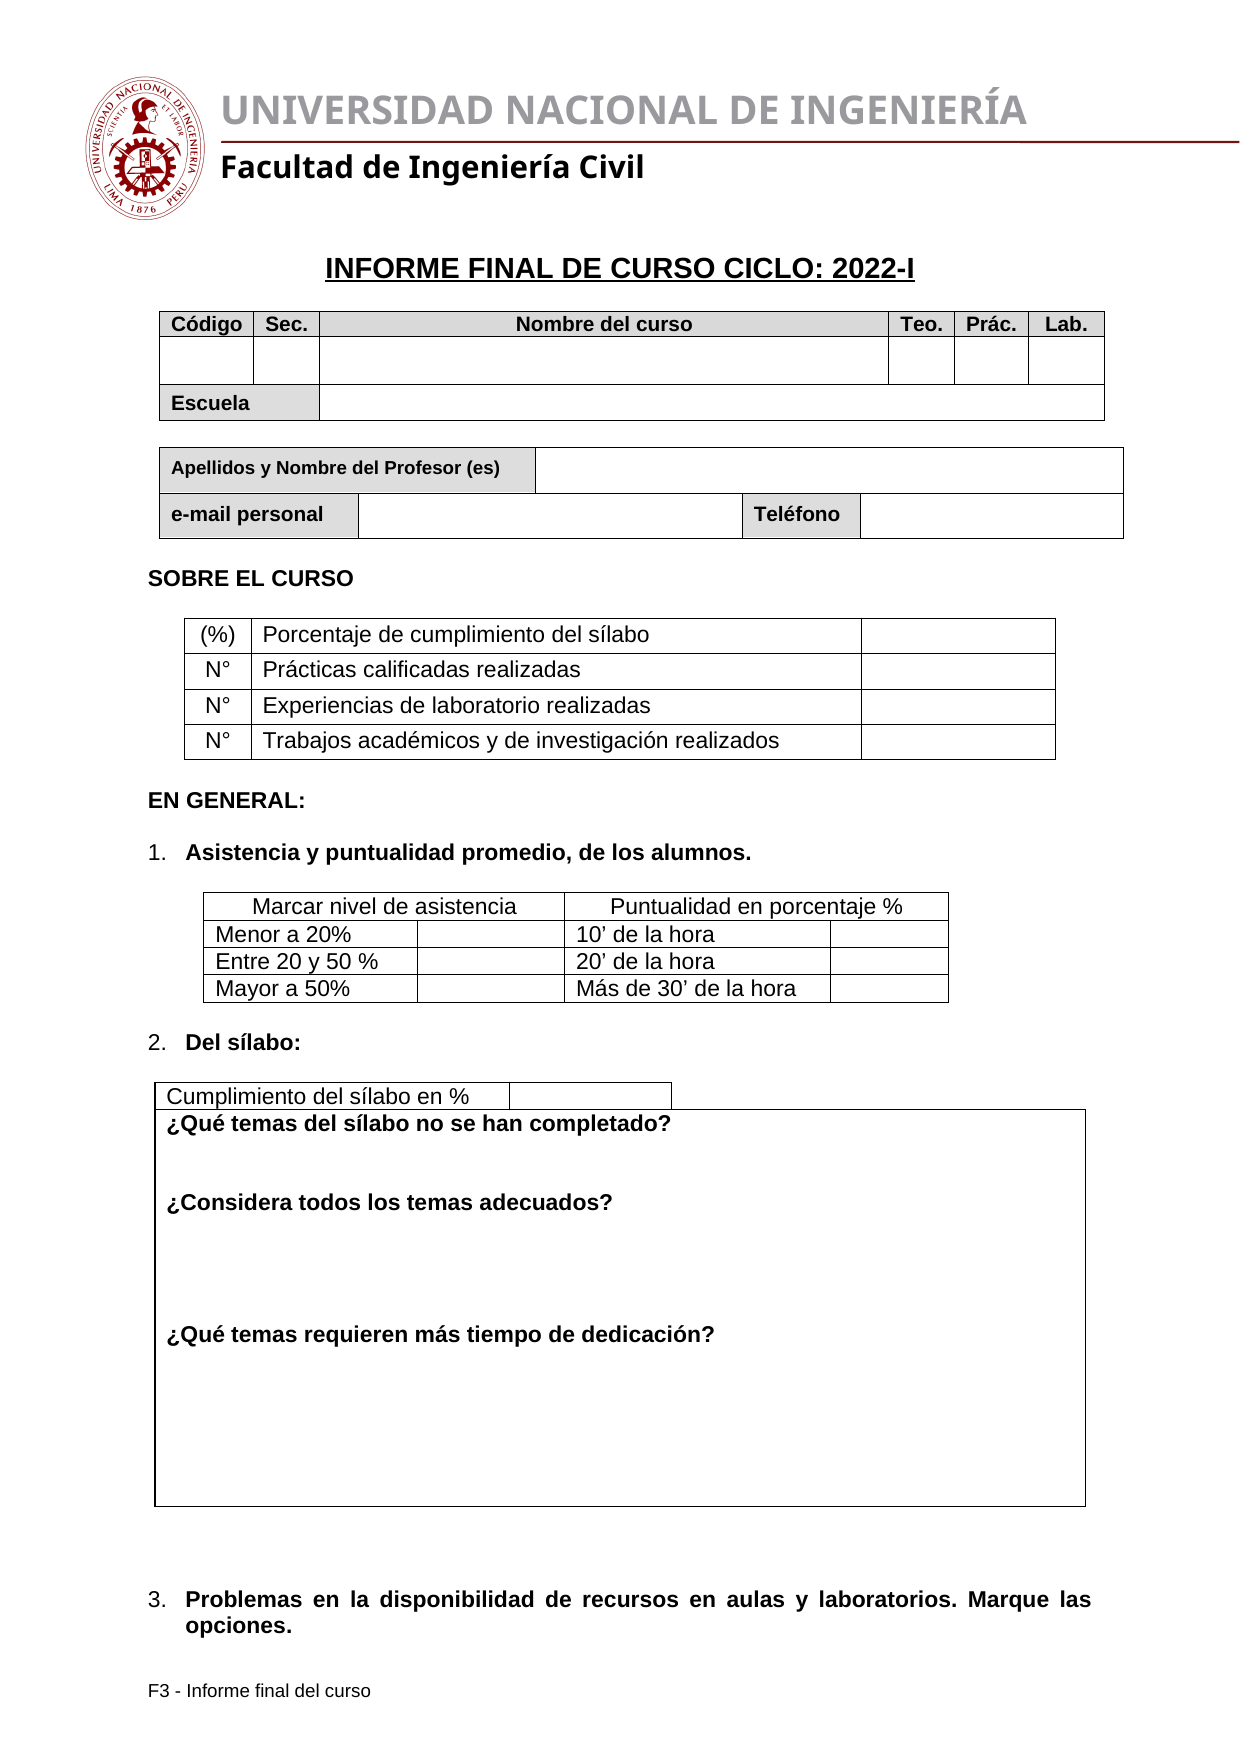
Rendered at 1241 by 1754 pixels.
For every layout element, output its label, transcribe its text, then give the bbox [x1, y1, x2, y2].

table_header Porcentaje de cumplimiento del sílabo [252, 619, 861, 653]
table_cell [955, 337, 1028, 384]
table_cell e-mail personal [160, 494, 358, 537]
table_cell 20’ de la hora [565, 948, 830, 974]
table_header Puntualidad en porcentaje % [565, 893, 948, 919]
picture [84, 72, 205, 222]
table_cell N° [185, 690, 251, 724]
text EN GENERAL: [148, 787, 1092, 813]
table_cell [889, 337, 954, 384]
table_cell [320, 337, 888, 384]
table_cell Trabajos académicos y de investigación realizados [252, 725, 861, 759]
table_cell [254, 337, 319, 384]
list Problemas en la disponibilidad de recursos en aulas y laboratorios. Marque las opciones. [148, 1586, 1092, 1638]
table_header Nombre del curso [320, 312, 888, 336]
table_header [862, 619, 1055, 653]
table_cell 10’ de la hora [565, 921, 830, 947]
list Del sílabo: [148, 1029, 1092, 1055]
table_header [536, 448, 1123, 492]
table_cell Prácticas calificadas realizadas [252, 654, 861, 688]
table_header Código [160, 312, 253, 336]
table_cell [831, 948, 948, 974]
table_cell [831, 975, 948, 1002]
table_cell Menor a 20% [204, 921, 417, 947]
subtitle INFORME FINAL DE CURSO CICLO: 2022-I [148, 251, 1092, 284]
table_cell [831, 921, 948, 947]
table_cell Mayor a 50% [204, 975, 417, 1002]
table_header Lab. [1029, 312, 1104, 336]
table_cell Escuela [160, 385, 319, 420]
table_header Marcar nivel de asistencia [204, 893, 564, 919]
table_header [510, 1083, 671, 1109]
table_cell [862, 654, 1055, 688]
table_header Prác. [955, 312, 1028, 336]
table_cell ¿Qué temas del sílabo no se han completado? ¿Considera todos los temas adecuados? ¿Qué temas requieren más tiempo de dedicación? [156, 1110, 1085, 1506]
table_cell [418, 921, 564, 947]
table_cell Experiencias de laboratorio realizadas [252, 690, 861, 724]
table_cell Entre 20 y 50 % [204, 948, 417, 974]
table_header Teo. [889, 312, 954, 336]
table_cell [862, 690, 1055, 724]
table_cell [418, 975, 564, 1002]
table_header (%) [185, 619, 251, 653]
table_cell N° [185, 654, 251, 688]
table_cell [862, 725, 1055, 759]
list Asistencia y puntualidad promedio, de los alumnos. [148, 839, 1092, 866]
table_cell [1029, 337, 1104, 384]
table_header Apellidos y Nombre del Profesor (es) [160, 448, 535, 492]
table_cell Teléfono [743, 494, 860, 537]
table_cell [320, 385, 1104, 420]
text SOBRE EL CURSO [148, 565, 1092, 591]
table_header Sec. [254, 312, 319, 336]
table_cell [160, 337, 253, 384]
table_cell [359, 494, 742, 537]
table_cell [418, 948, 564, 974]
table_header Cumplimiento del sílabo en % [156, 1083, 509, 1109]
table_cell [861, 494, 1123, 537]
table_cell Más de 30’ de la hora [565, 975, 830, 1002]
table_cell N° [185, 725, 251, 759]
